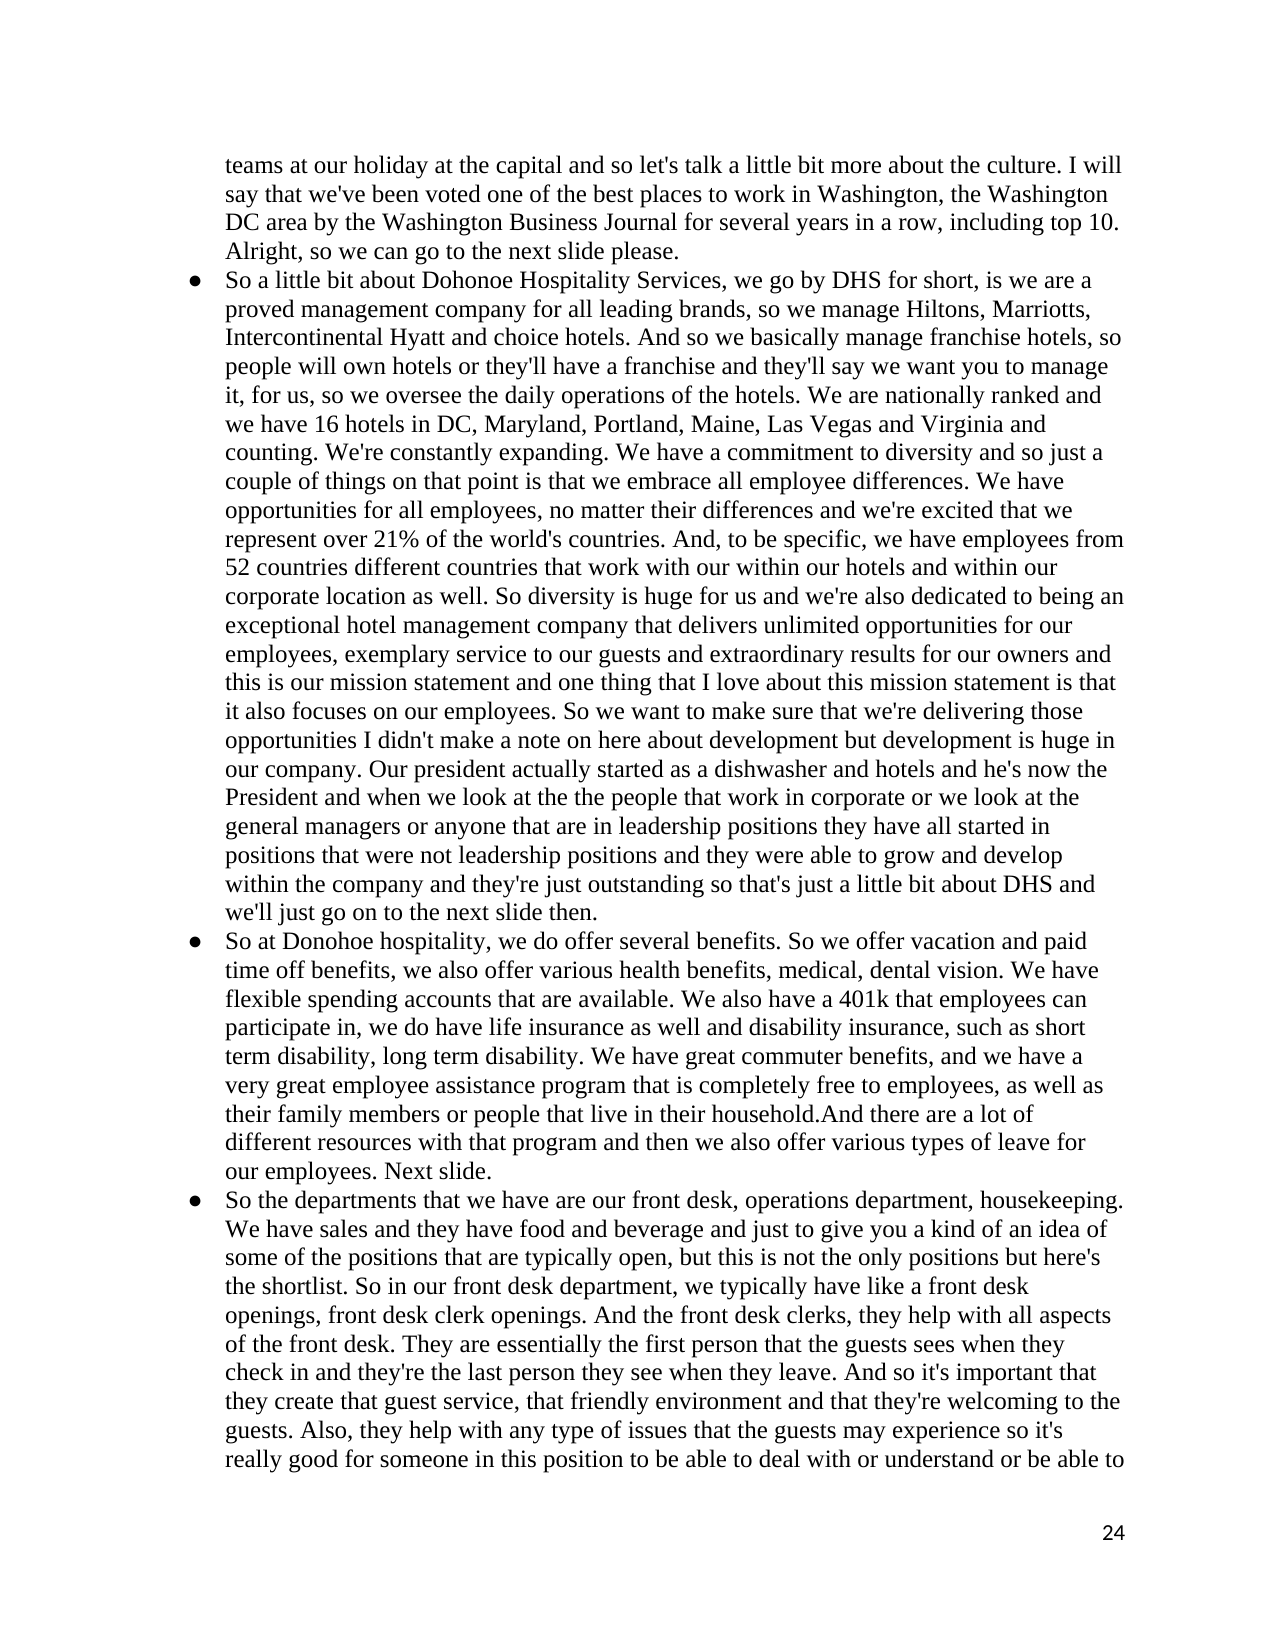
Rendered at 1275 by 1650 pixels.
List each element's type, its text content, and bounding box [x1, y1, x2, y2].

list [187, 150, 1125, 265]
list So at Donohoe hospitality, we do offer several benefits. So we offer vacation and paid time off benefits, we also offer various health benefits, medical, dental vision. We have flexible spending accounts that are available. We also have a 401k that employees can participate in, we do have life insurance as well and disability insurance, such as short term disability, long term disability. We have great commuter benefits, and we have a very great employee assistance program that is completely free to employees, as well as their family members or people that live in their household.And there are a lot of different resources with that program and then we also offer various types of leave for our employees. Next slide. [187, 926, 1125, 1185]
list So a little bit about Dohonoe Hospitality Services, we go by DHS for short, is we are a proved management company for all leading brands, so we manage Hiltons, Marriotts, Intercontinental Hyatt and choice hotels. And so we basically manage franchise hotels, so people will own hotels or they'll have a franchise and they'll say we want you to manage it, for us, so we oversee the daily operations of the hotels. We are nationally ranked and we have 16 hotels in DC, Maryland, Portland, Maine, Las Vegas and Virginia and counting. We're constantly expanding. We have a commitment to diversity and so just a couple of things on that point is that we embrace all employee differences. We have opportunities for all employees, no matter their differences and we're excited that we represent over 21% of the world's countries. And, to be specific, we have employees from 52 countries different countries that work with our within our hotels and within our corporate location as well. So diversity is huge for us and we're also dedicated to being an exceptional hotel management company that delivers unlimited opportunities for our employees, exemplary service to our guests and extraordinary results for our owners and this is our mission statement and one thing that I love about this mission statement is that it also focuses on our employees. So we want to make sure that we're delivering those opportunities I didn't make a note on here about development but development is huge in our company. Our president actually started as a dishwasher and hotels and he's now the President and when we look at the the people that work in corporate or we look at the general managers or anyone that are in leadership positions they have all started in positions that were not leadership positions and they were able to grow and develop within the company and they're just outstanding so that's just a little bit about DHS and we'll just go on to the next slide then. [187, 265, 1125, 926]
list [187, 1185, 1125, 1472]
